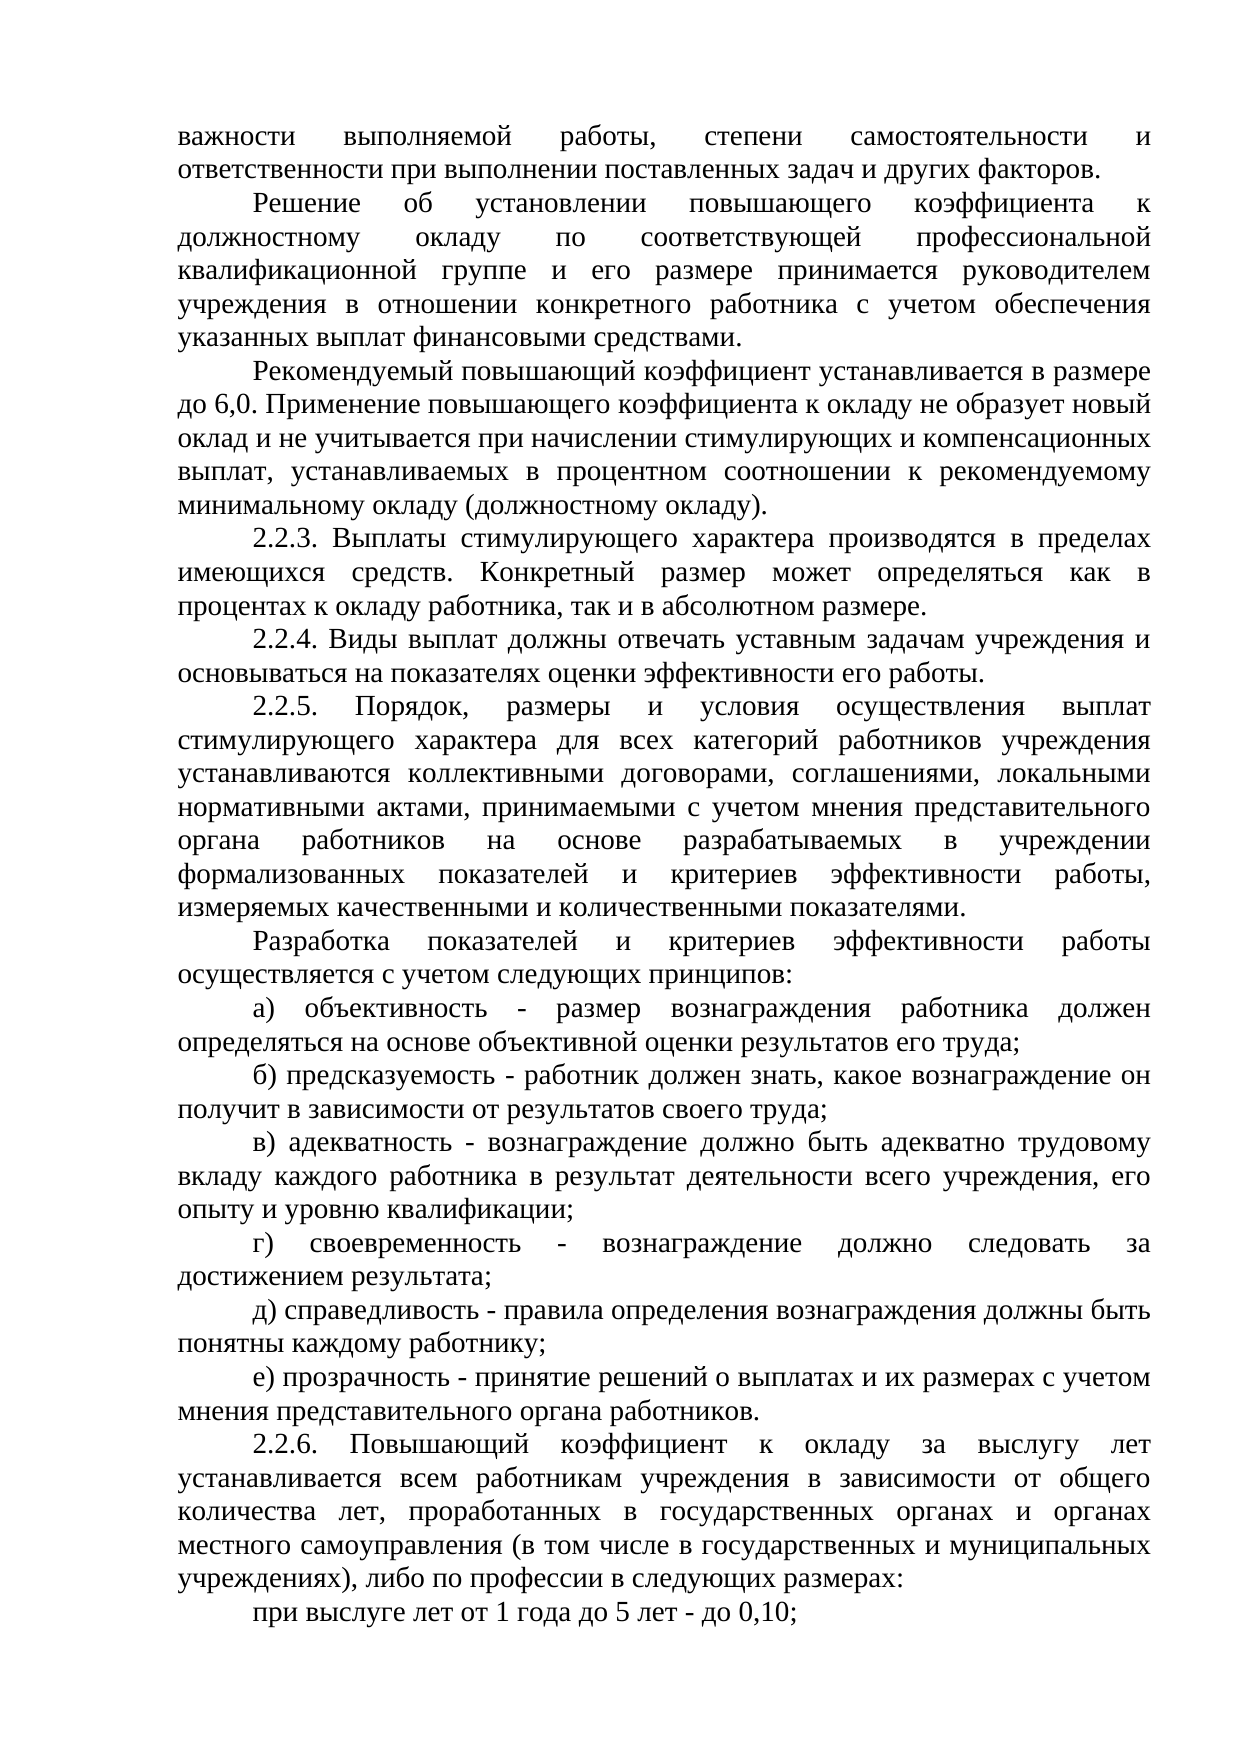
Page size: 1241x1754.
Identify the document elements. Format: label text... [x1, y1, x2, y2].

text д) справедливость - правила определения вознаграждения должны быть понятны каждому работнику; [177, 1292, 1152, 1359]
text при выслуге лет от 1 года до 5 лет - до 0,10; [177, 1594, 1152, 1627]
text е) прозрачность - принятие решений о выплатах и их размерах с учетом мнения представительного органа работников. [177, 1359, 1152, 1426]
text 2.2.3. Выплаты стимулирующего характера производятся в пределах имеющихся средств. Конкретный размер может определяться как в процентах к окладу работника, так и в абсолютном размере. [177, 521, 1152, 621]
text 2.2.5. Порядок, размеры и условия осуществления выплат стимулирующего характера для всех категорий работников учреждения устанавливаются коллективными договорами, соглашениями, локальными нормативными актами, принимаемыми с учетом мнения представительного органа работников на основе разрабатываемых в учреждении формализованных показателей и критериев эффективности работы, измеряемых качественными и количественными показателями. [177, 688, 1152, 923]
text а) объективность - размер вознаграждения работника должен определяться на основе объективной оценки результатов его труда; [177, 990, 1152, 1057]
text в) адекватность - вознаграждение должно быть адекватно трудовому вкладу каждого работника в результат деятельности всего учреждения, его опыту и уровню квалификации; [177, 1124, 1152, 1225]
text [177, 118, 1152, 185]
text 2.2.4. Виды выплат должны отвечать уставным задачам учреждения и основываться на показателях оценки эффективности его работы. [177, 621, 1152, 688]
text Разработка показателей и критериев эффективности работы осуществляется с учетом следующих принципов: [177, 923, 1152, 990]
text б) предсказуемость - работник должен знать, какое вознаграждение он получит в зависимости от результатов своего труда; [177, 1057, 1152, 1124]
text Рекомендуемый повышающий коэффициент устанавливается в размере до 6,0. Применение повышающего коэффициента к окладу не образует новый оклад и не учитывается при начислении стимулирующих и компенсационных выплат, устанавливаемых в процентном соотношении к рекомендуемому минимальному окладу (должностному окладу). [177, 353, 1152, 521]
text 2.2.6. Повышающий коэффициент к окладу за выслугу лет устанавливается всем работникам учреждения в зависимости от общего количества лет, проработанных в государственных органах и органах местного самоуправления (в том числе в государственных и муниципальных учреждениях), либо по профессии в следующих размерах: [177, 1426, 1152, 1594]
text г) своевременность - вознаграждение должно следовать за достижением результата; [177, 1225, 1152, 1292]
text Решение об установлении повышающего коэффициента к должностному окладу по соответствующей профессиональной квалификационной группе и его размере принимается руководителем учреждения в отношении конкретного работника с учетом обеспечения указанных выплат финансовыми средствами. [177, 185, 1152, 353]
